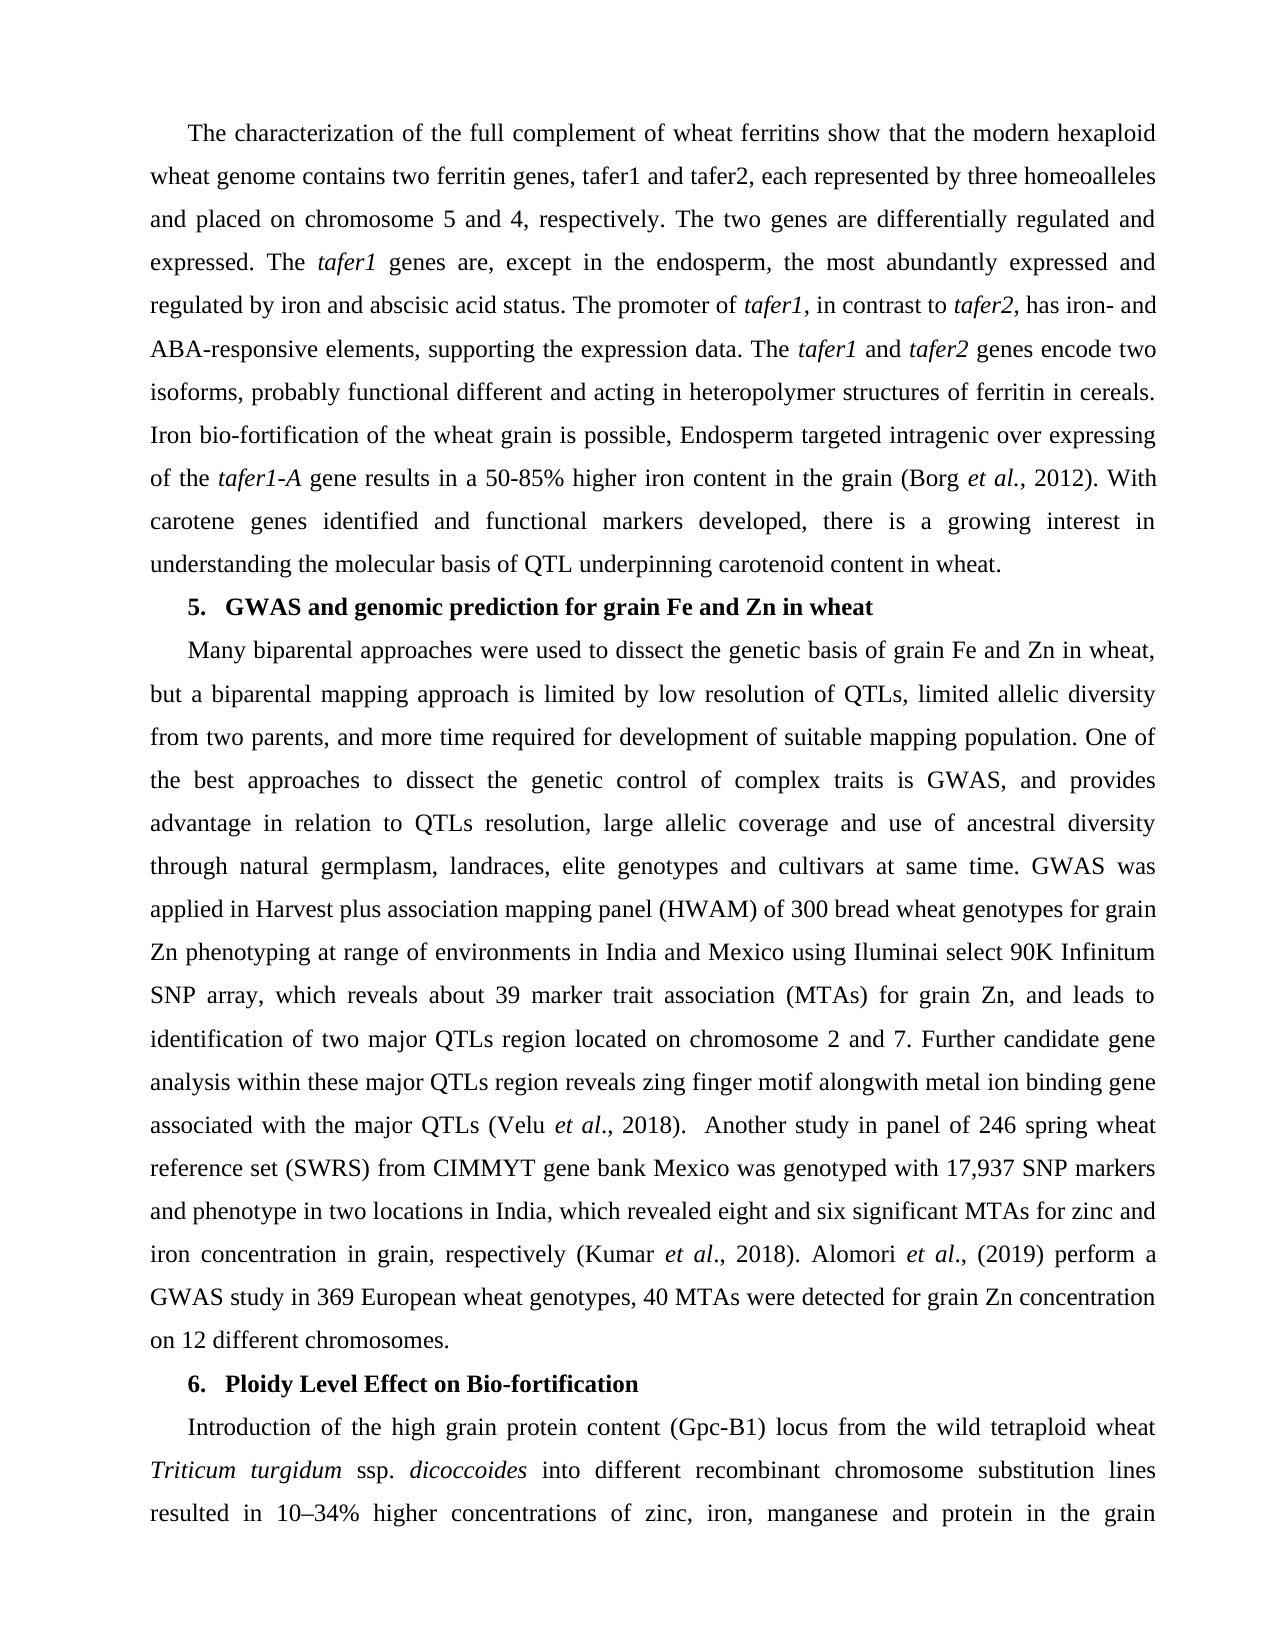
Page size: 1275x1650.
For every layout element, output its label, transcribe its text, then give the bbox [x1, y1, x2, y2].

text Many biparental approaches were used to dissect the genetic basis of grain Fe and Zn in wheat, but a biparental mapping approach is limited by low resolution of QTLs, limited allelic diversity from two parents, and more time required for development of suitable mapping population. One of the best approaches to dissect the genetic control of complex traits is GWAS, and provides advantage in relation to QTLs resolution, large allelic coverage and use of ancestral diversity through natural germplasm, landraces, elite genotypes and cultivars at same time. GWAS was applied in Harvest plus association mapping panel (HWAM) of 300 bread wheat genotypes for grain Zn phenotyping at range of environments in India and Mexico using Iluminai select 90K Infinitum SNP array, which reveals about 39 marker trait association (MTAs) for grain Zn, and leads to identification of two major QTLs region located on chromosome 2 and 7. Further candidate gene analysis within these major QTLs region reveals zing finger motif alongwith metal ion binding gene associated with the major QTLs (Velu et al., 2018). Another study in panel of 246 spring wheat reference set (SWRS) from CIMMYT gene bank Mexico was genotyped with 17,937 SNP markers and phenotype in two locations in India, which revealed eight and six significant MTAs for zinc and iron concentration in grain, respectively (Kumar et al., 2018). Alomori et al., (2019) perform a GWAS study in 369 European wheat genotypes, 40 MTAs were detected for grain Zn concentration on 12 different chromosomes. [150, 636, 1157, 1354]
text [150, 1412, 1157, 1527]
list Ploidy Level Effect on Bio-fortification [187, 1369, 1157, 1397]
text The characterization of the full complement of wheat ferritins show that the modern hexaploid wheat genome contains two ferritin genes, tafer1 and tafer2, each represented by three homeoalleles and placed on chromosome 5 and 4, respectively. The two genes are differentially regulated and expressed. The tafer1 genes are, except in the endosperm, the most abundantly expressed and regulated by iron and abscisic acid status. The promoter of tafer1, in contrast to tafer2, has iron- and ABA-responsive elements, supporting the expression data. The tafer1 and tafer2 genes encode two isoforms, probably functional different and acting in heteropolymer structures of ferritin in cereals. Iron bio-fortification of the wheat grain is possible, Endosperm targeted intragenic over expressing of the tafer1-A gene results in a 50-85% higher iron content in the grain (Borg et al., 2012). With carotene genes identified and functional markers developed, there is a growing interest in understanding the molecular basis of QTL underpinning carotenoid content in wheat. [150, 118, 1157, 578]
list GWAS and genomic prediction for grain Fe and Zn in wheat [187, 592, 1157, 621]
